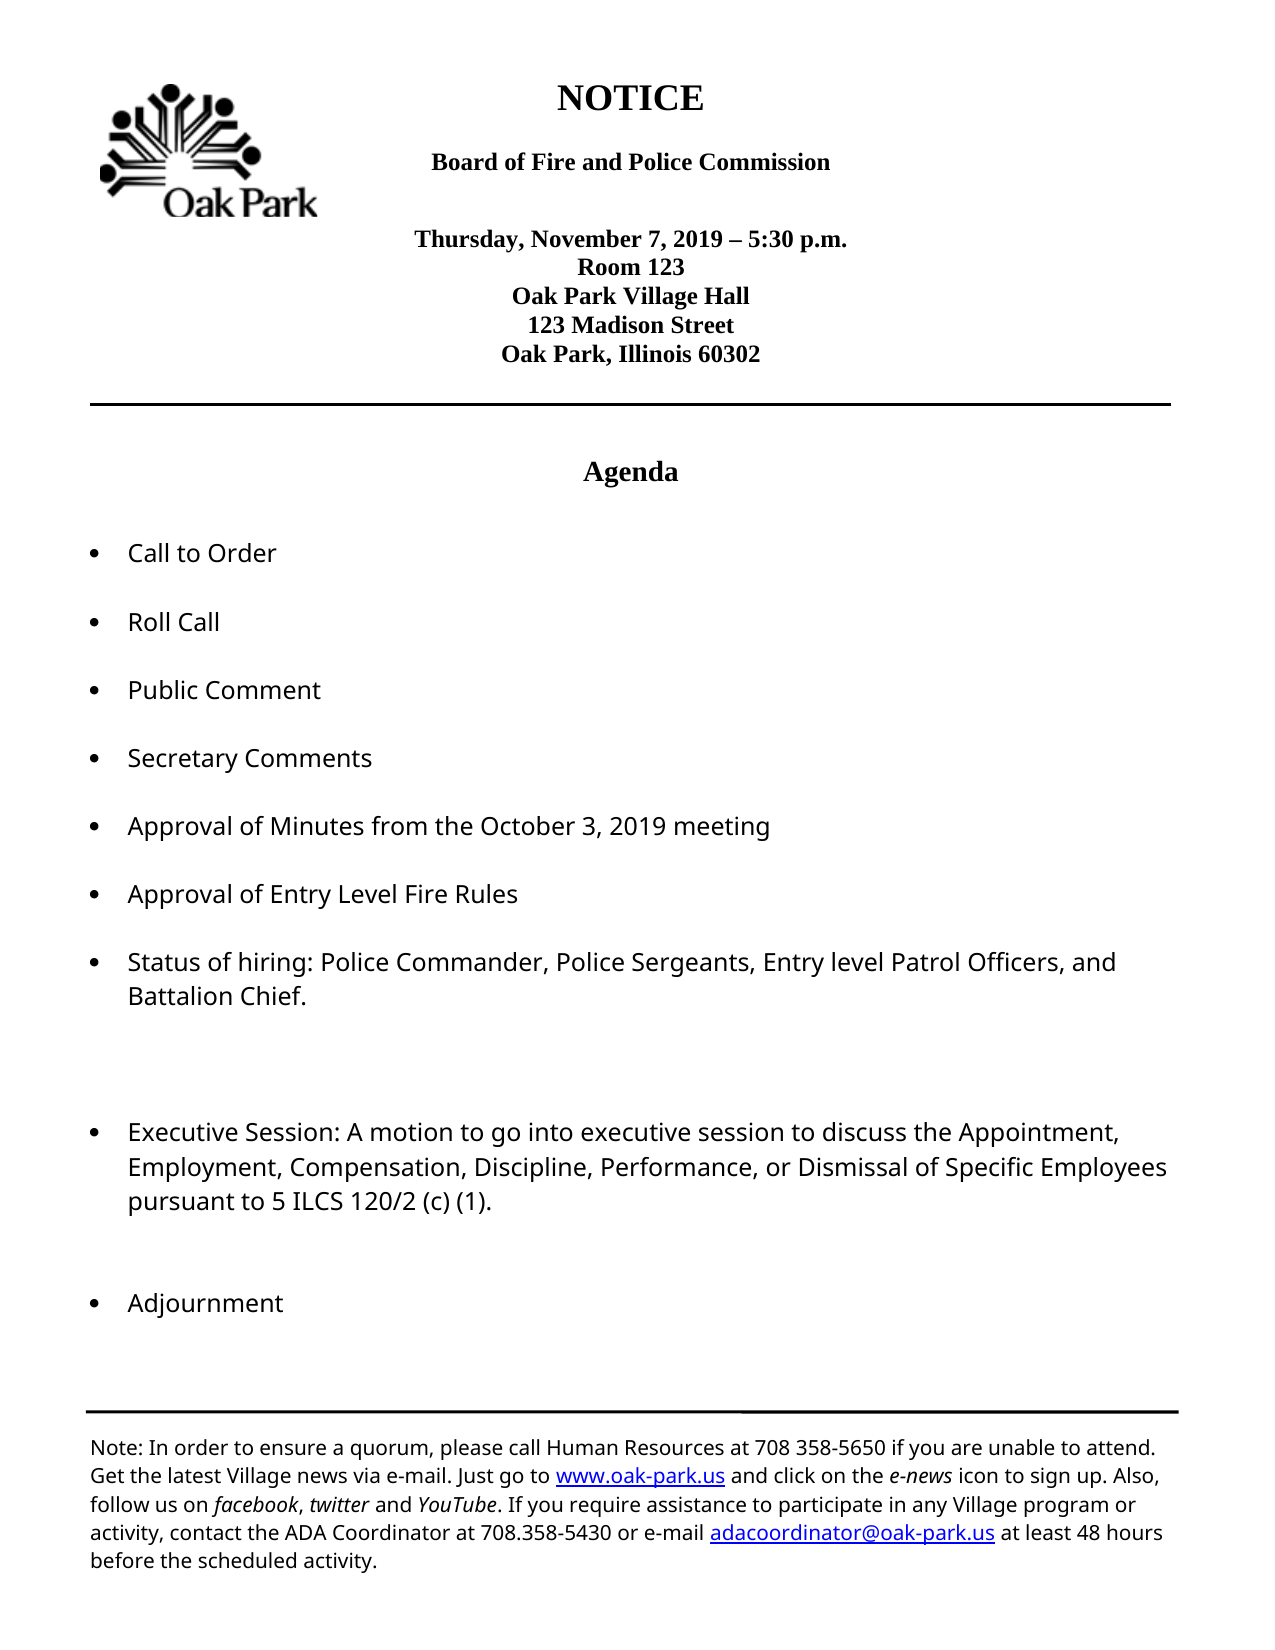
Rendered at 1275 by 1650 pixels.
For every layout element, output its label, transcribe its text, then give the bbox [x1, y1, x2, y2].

list Approval of Minutes from the October 3, 2019 meeting [90, 808, 1171, 843]
list Call to Order [90, 536, 1171, 570]
list Status of hiring: Police Commander, Police Sergeants, Entry level Patrol Officers, and Battalion Chief. [90, 945, 1171, 1013]
picture [98, 84, 316, 215]
list Secretary Comments [90, 740, 1171, 774]
list Public Comment [90, 672, 1171, 706]
list Approval of Entry Level Fire Rules [90, 877, 1171, 911]
list Roll Call [90, 604, 1171, 638]
list Executive Session: A motion to go into executive session to discuss the Appointment, Employment, Compensation, Discipline, Performance, or Dismissal of Specific Employees pursuant to 5 ILCS 120/2 (c) (1). [90, 1115, 1171, 1217]
subtitle Agenda [90, 454, 1171, 488]
list Adjournment [90, 1285, 1171, 1319]
